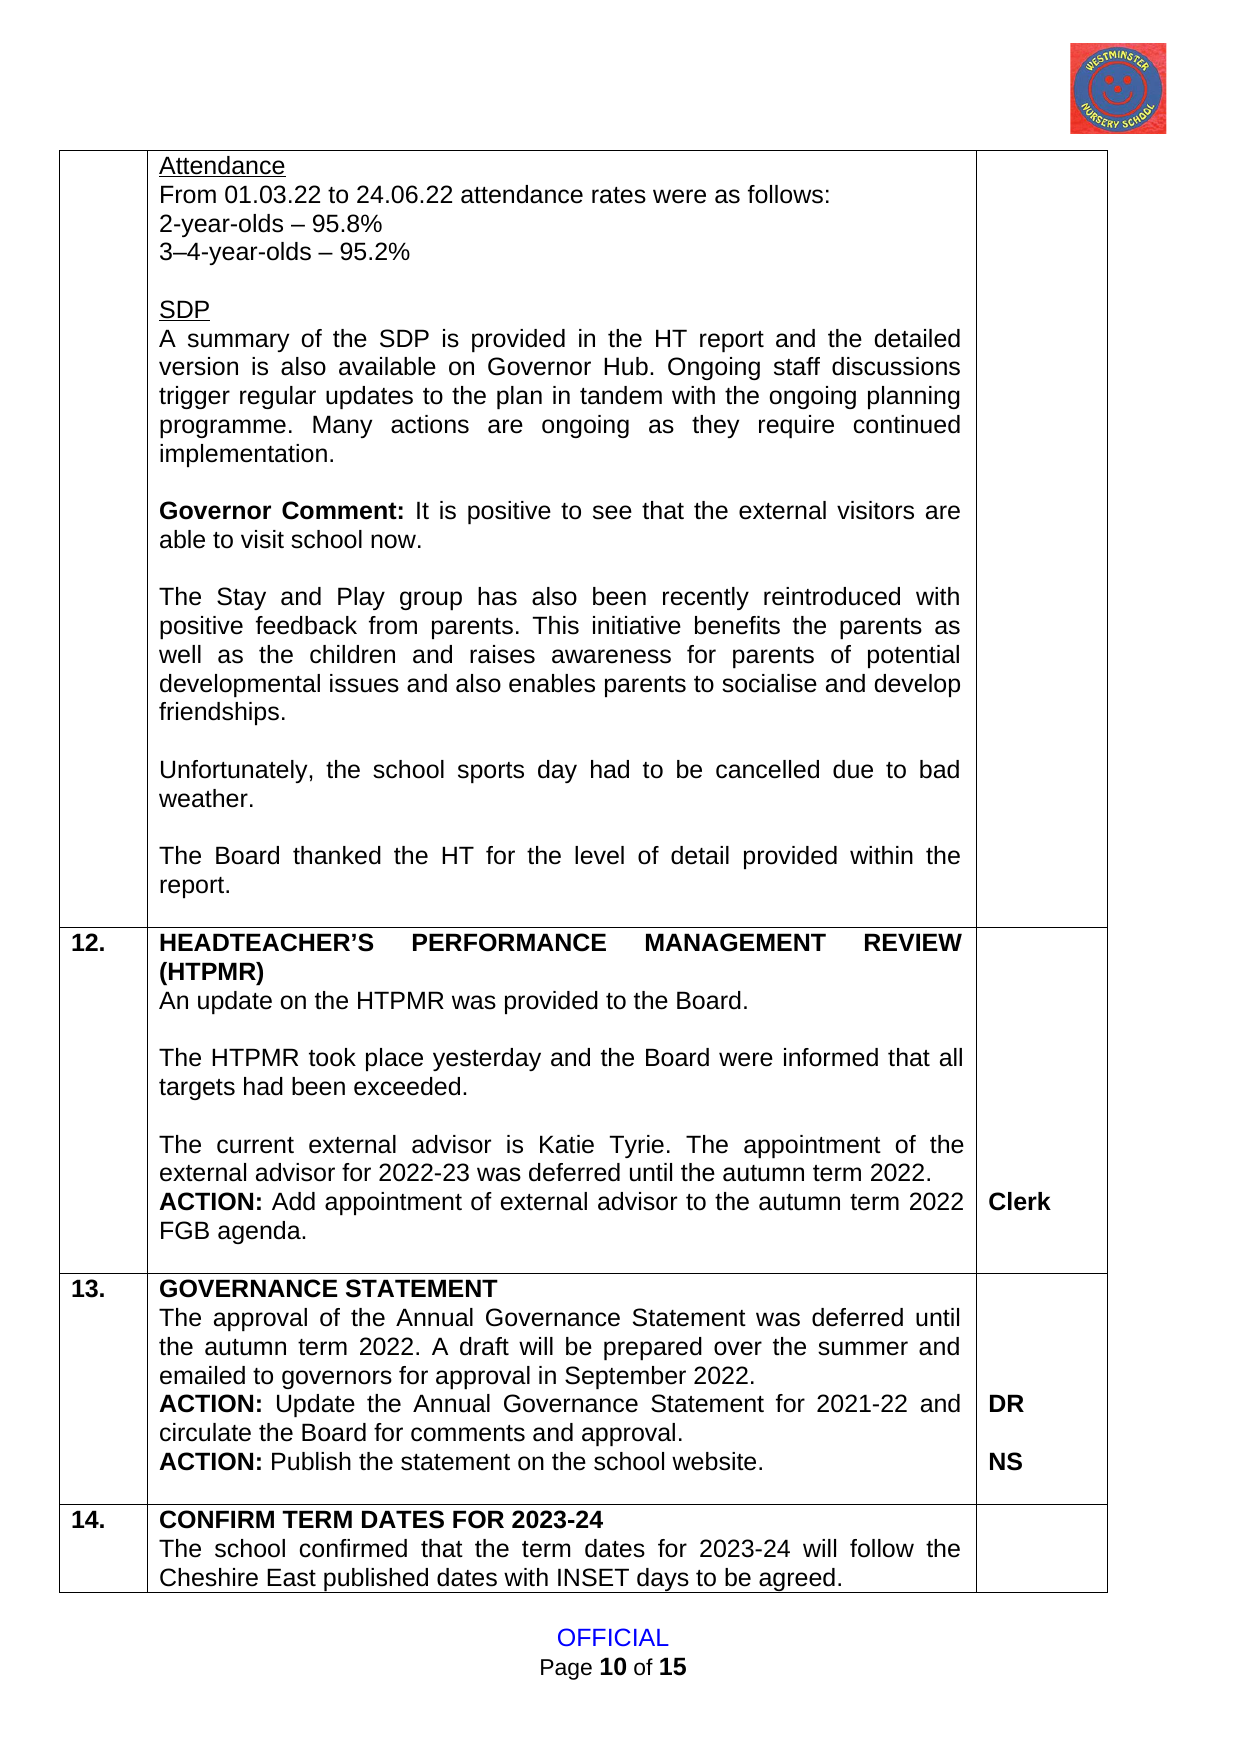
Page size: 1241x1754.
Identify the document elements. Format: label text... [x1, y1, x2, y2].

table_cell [148, 1505, 976, 1592]
table_cell [60, 1505, 147, 1592]
picture [1070, 43, 1167, 134]
table_cell [977, 151, 1107, 927]
table_cell NS [977, 1505, 1107, 1592]
table_cell [60, 928, 147, 1273]
table_cell GOVERNANCE STATEMENT The approval of the Annual Governance Statement was deferred until the autumn term 2022. A draft will be prepared over the summer and emailed to governors for approval in September 2022. ACTION: Update the Annual Governance Statement for 2021-22 and circulate the Board for comments and approval. ACTION: Publish the statement on the school website. [148, 1274, 976, 1504]
table_cell [60, 1274, 147, 1504]
table_cell DR NS [977, 1274, 1107, 1504]
table_cell [60, 151, 147, 927]
table_cell Clerk [977, 928, 1107, 1273]
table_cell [148, 151, 976, 927]
table_cell HEADTEACHER’S PERFORMANCE MANAGEMENT REVIEW (HTPMR) An update on the HTPMR was provided to the Board. The HTPMR took place yesterday and the Board were informed that all targets had been exceeded. The current external advisor is Katie Tyrie. The appointment of the external advisor for 2022-23 was deferred until the autumn term 2022. ACTION: Add appointment of external advisor to the autumn term 2022 FGB agenda. [148, 928, 976, 1273]
